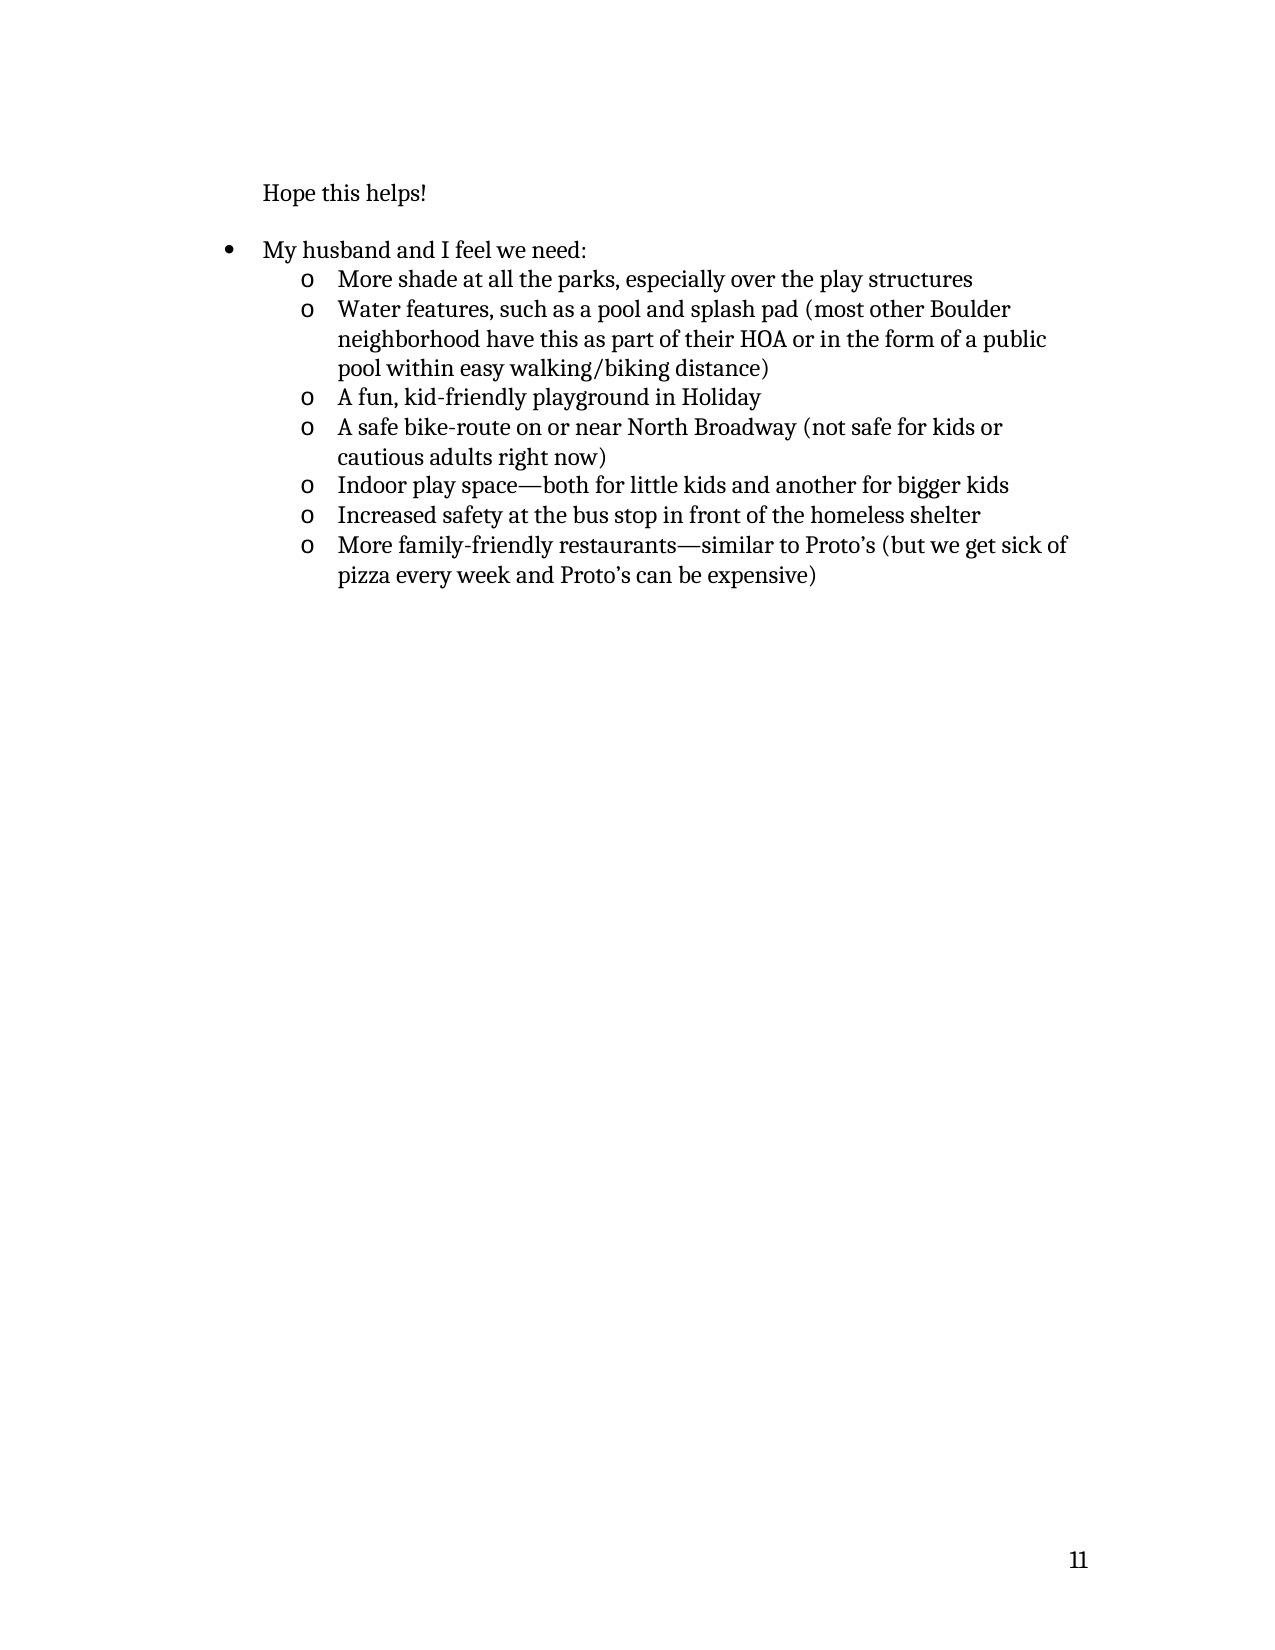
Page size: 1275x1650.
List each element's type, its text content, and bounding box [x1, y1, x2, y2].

list Water features, such as a pool and splash pad (most other Boulder neighborhood have this as part of their HOA or in the form of a public pool within easy walking/biking distance) [300, 295, 1087, 382]
list My husband and I feel we need: [225, 236, 1087, 265]
list A fun, kid-friendly playground in Holiday [300, 382, 1087, 412]
list Increased safety at the bus stop in front of the homeless shelter [300, 501, 1087, 531]
list More family-friendly restaurants—similar to Proto’s (but we get sick of pizza every week and Proto’s can be expensive) [300, 531, 1087, 590]
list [262, 150, 1087, 236]
list Indoor play space—both for little kids and another for bigger kids [300, 471, 1087, 501]
list A safe bike-route on or near North Broadway (not safe for kids or cautious adults right now) [300, 412, 1087, 471]
list More shade at all the parks, especially over the play structures [300, 265, 1087, 295]
